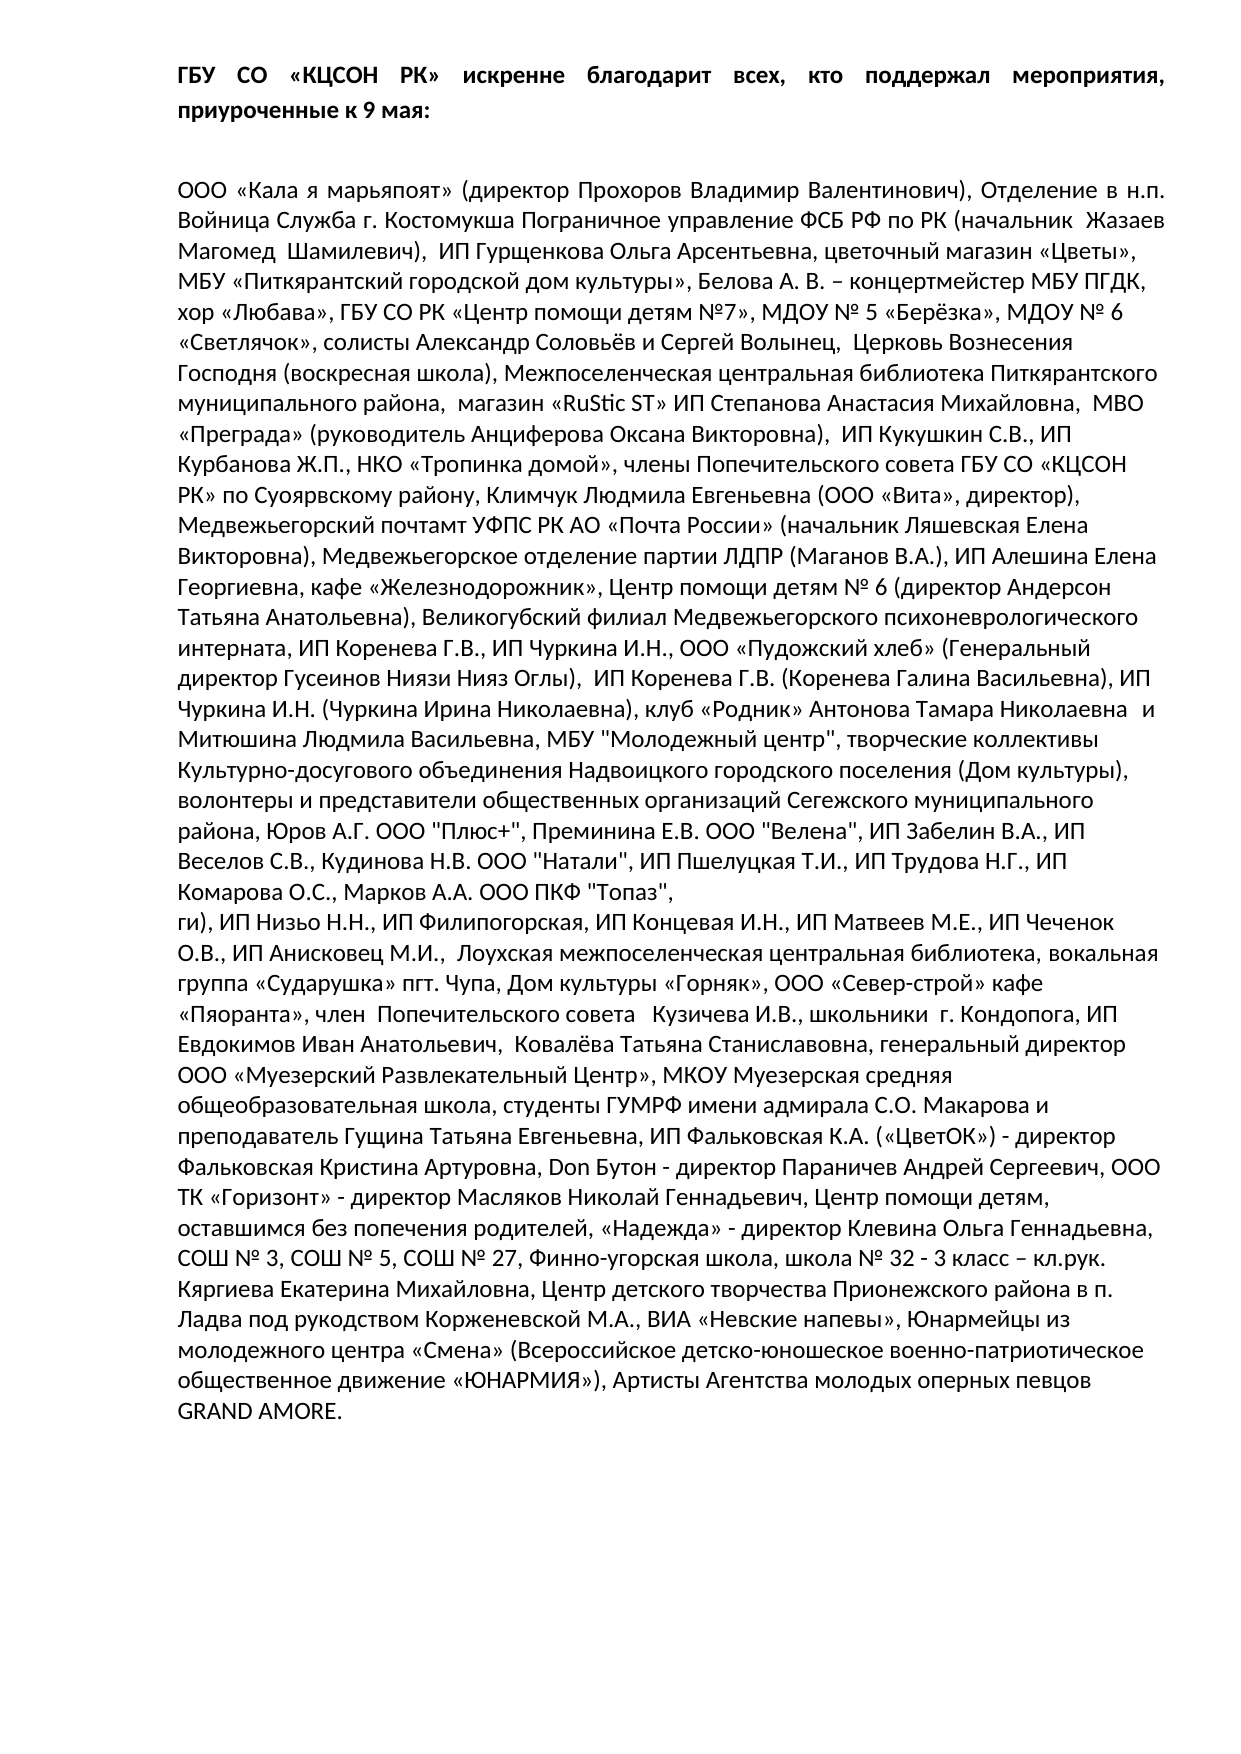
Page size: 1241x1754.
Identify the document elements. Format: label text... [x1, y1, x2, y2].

text МБУ «Питкярантский городской дом культуры», Белова А. В. – концертмейстер МБУ ПГДК, хор «Любава», ГБУ СО РК «Центр помощи детям №7», МДОУ № 5 «Берёзка», МДОУ № 6 «Светлячок», солисты Александр Соловьёв и Сергей Волынец, Церковь Вознесения Господня (воскресная школа), Межпоселенческая центральная библиотека Питкярантского муниципального района, магазин «RuStic ST» ИП Степанова Анастасия Михайловна, МВО «Преграда» (руководитель Анциферова Оксана Викторовна), ИП Кукушкин С.В., ИП Курбанова Ж.П., НКО «Тропинка домой», члены Попечительского совета ГБУ СО «КЦСОН РК» по Суоярвскому району, Климчук Людмила Евгеньевна (ООО «Вита», директор), Медвежьегорский почтамт УФПС РК АО «Почта России» (начальник Ляшевская Елена Викторовна), Медвежьегорское отделение партии ЛДПР (Маганов В.А.), ИП Алешина Елена Георгиевна, кафе «Железнодорожник», Центр помощи детям № 6 (директор Андерсон Татьяна Анатольевна), Великогубский филиал Медвежьегорского психоневрологического интерната, ИП Коренева Г.В., ИП Чуркина И.Н., ООО «Пудожский хлеб» (Генеральный директор Гусеинов Ниязи Нияз Оглы), ИП Коренева Г.В. (Коренева Галина Васильевна), ИП Чуркина И.Н. (Чуркина Ирина Николаевна), клуб «Родник» Антонова Тамара Николаевна и Митюшина Людмила Васильевна, МБУ "Молодежный центр", творческие коллективы Культурно-досугового объединения Надвоицкого городского поселения (Дом культуры), волонтеры и представители общественных организаций Сегежского муниципального района, Юров А.Г. ООО "Плюс+", Преминина Е.В. ООО "Велена", ИП Забелин В.А., ИП Веселов С.В., Кудинова Н.В. ООО "Натали", ИП Пшелуцкая Т.И., ИП Трудова Н.Г., ИП Комарова О.С., Марков А.А. ООО ПКФ "Топаз", [177, 266, 1167, 906]
text ООО «Кала я марьяпоят» (директор Прохоров Владимир Валентинович), Отделение в н.п. Войница Служба г. Костомукша Пограничное управление ФСБ РФ по РК (начальник Жазаев Магомед Шамилевич), ИП Гурщенкова Ольга Арсентьевна, цветочный магазин «Цветы», [177, 174, 1167, 266]
text ги), ИП Низьо Н.Н., ИП Филипогорская, ИП Концевая И.Н., ИП Матвеев М.Е., ИП Чеченок О.В., ИП Анисковец М.И., Лоухская межпоселенческая центральная библиотека, вокальная группа «Сударушка» пгт. Чупа, Дом культуры «Горняк», ООО «Север-строй» кафе «Пяоранта», член Попечительского совета Кузичева И.В., школьники г. Кондопога, ИП Евдокимов Иван Анатольевич, Ковалёва Татьяна Станиславовна, генеральный директор ООО «Муезерский Развлекательный Центр», МКОУ Муезерская средняя общеобразовательная школа, студенты ГУМРФ имени адмирала С.О. Макарова и преподаватель Гущина Татьяна Евгеньевна, ИП Фальковская К.А. («ЦветОК») - директор Фальковская Кристина Артуровна, Don Бутон - директор Параничев Андрей Сергеевич, ООО ТК «Горизонт» - директор Масляков Николай Геннадьевич, Центр помощи детям, оставшимся без попечения родителей, «Надежда» - директор Клевина Ольга Геннадьевна, СОШ № 3, СОШ № 5, СОШ № 27, Финно-угорская школа, школа № 32 - 3 класс – кл.рук. Кяргиева Екатерина Михайловна, Центр детского творчества Прионежского района в п. Ладва под рукодством Корженевской М.А., ВИА «Невские напевы», Юнармейцы из молодежного центра «Смена» (Всероссийское детско-юношеское военно-патриотическое общественное движение «ЮНАРМИЯ»), Артисты Агентства молодых оперных певцов GRAND АMORE. [177, 906, 1167, 1425]
text ГБУ СО «КЦСОН РК» искренне благодарит всех, кто поддержал мероприятия, приуроченные к 9 мая: [177, 59, 1167, 124]
